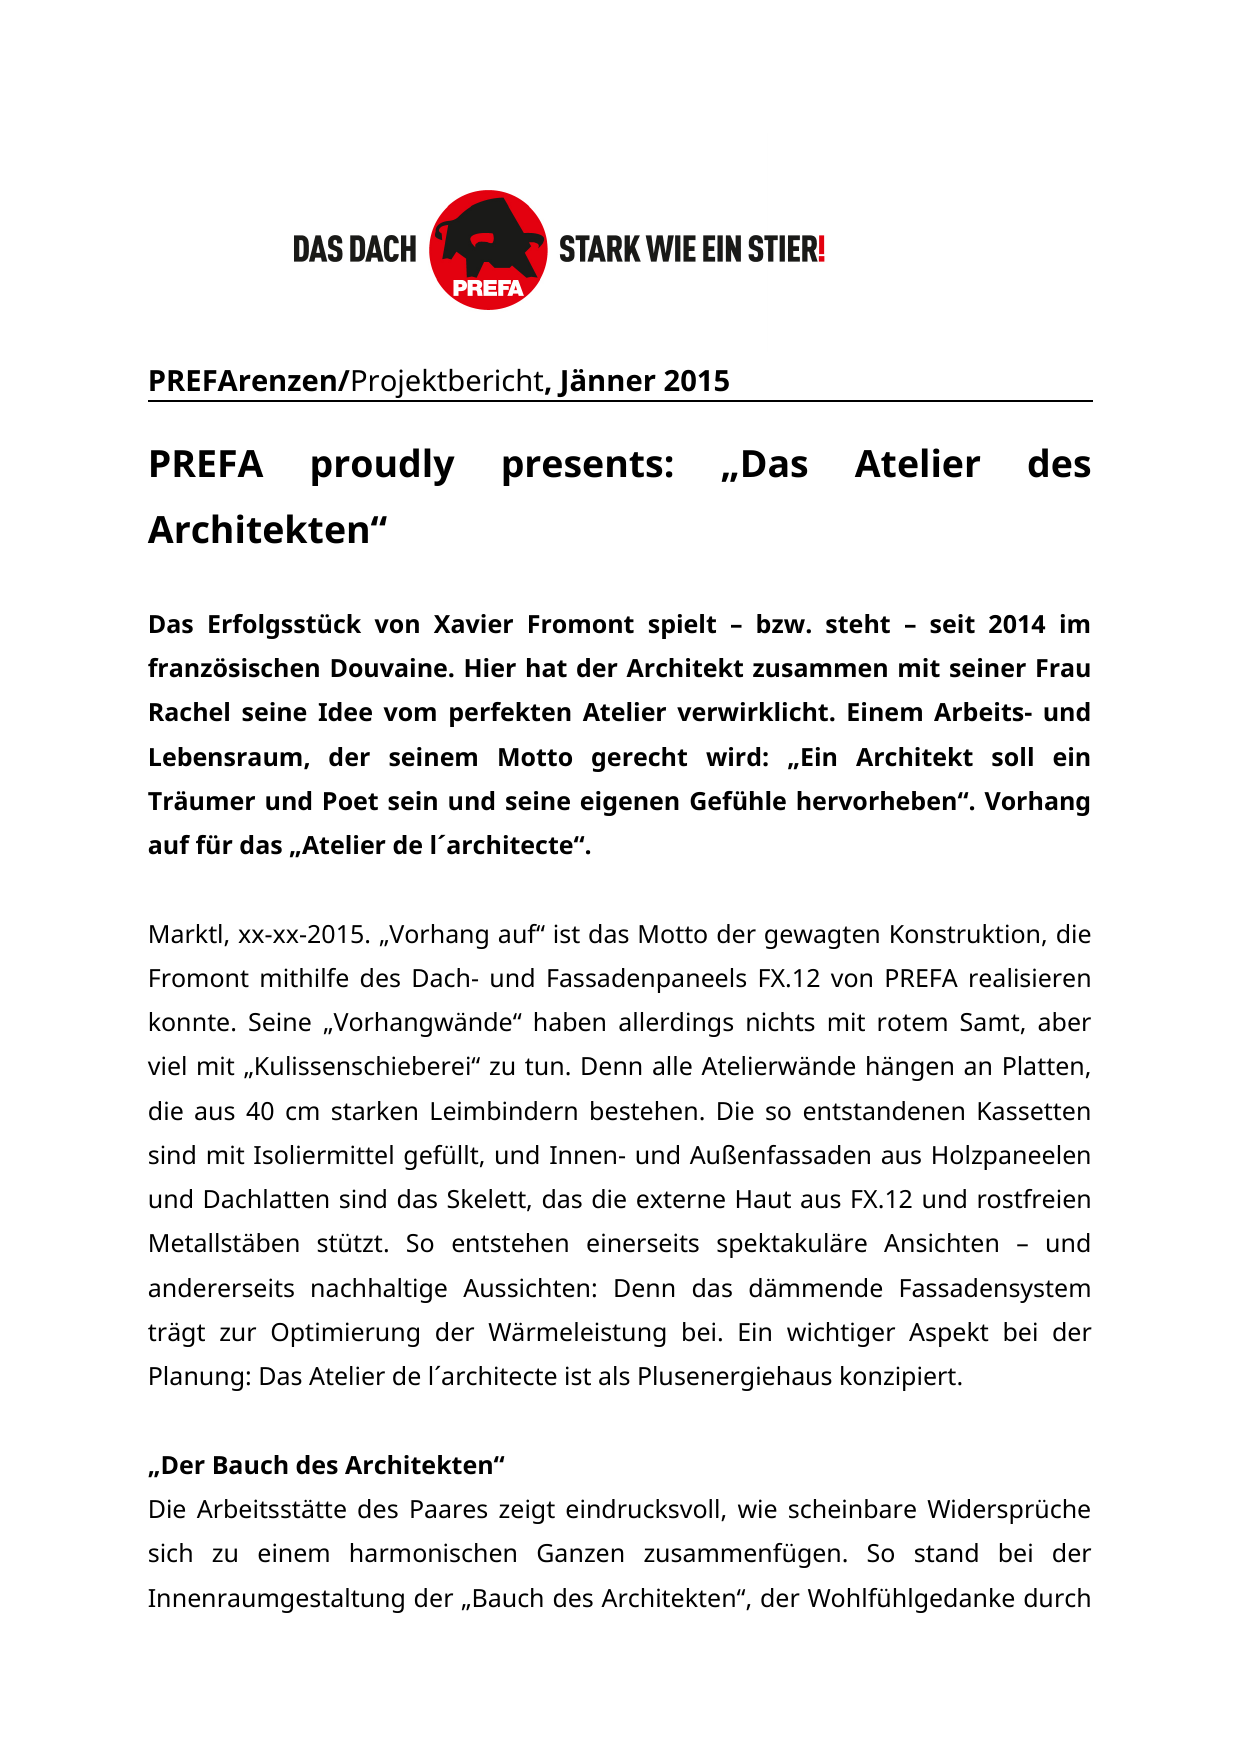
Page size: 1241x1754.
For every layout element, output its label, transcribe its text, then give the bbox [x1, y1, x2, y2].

text Das Erfolgsstück von Xavier Fromont spielt – bzw. steht – seit 2014 im französischen Douvaine. Hier hat der Architekt zusammen mit seiner Frau Rachel seine Idee vom perfekten Atelier verwirklicht. Einem Arbeits- und Lebensraum, der seinem Motto gerecht wird: „Ein Architekt soll ein Träumer und Poet sein und seine eigenen Gefühle hervorheben“. Vorhang auf für das „Atelier de l´architecte“. [148, 606, 1093, 862]
text Marktl, xx-xx-2015. „Vorhang auf“ ist das Motto der gewagten Konstruktion, die Fromont mithilfe des Dach- und Fassadenpaneels FX.12 von PREFA realisieren konnte. Seine „Vorhangwände“ haben allerdings nichts mit rotem Samt, aber viel mit „Kulissenschieberei“ zu tun. Denn alle Atelierwände hängen an Platten, die aus 40 cm starken Leimbindern bestehen. Die so entstandenen Kassetten sind mit Isoliermittel gefüllt, und Innen- und Außenfassaden aus Holzpaneelen und Dachlatten sind das Skelett, das die externe Haut aus FX.12 und rostfreien Metallstäben stützt. So entstehen einerseits spektakuläre Ansichten – und andererseits nachhaltige Aussichten: Denn das dämmende Fassadensystem trägt zur Optimierung der Wärmeleistung bei. Ein wichtiger Aspekt bei der Planung: Das Atelier de l´architecte ist als Plusenergiehaus konzipiert. [148, 916, 1093, 1393]
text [148, 1492, 1093, 1614]
text „Der Bauch des Architekten“ [148, 1447, 1093, 1482]
picture [148, 133, 1241, 352]
text PREFA proudly presents: „Das Atelier des Architekten“ [148, 437, 1093, 555]
